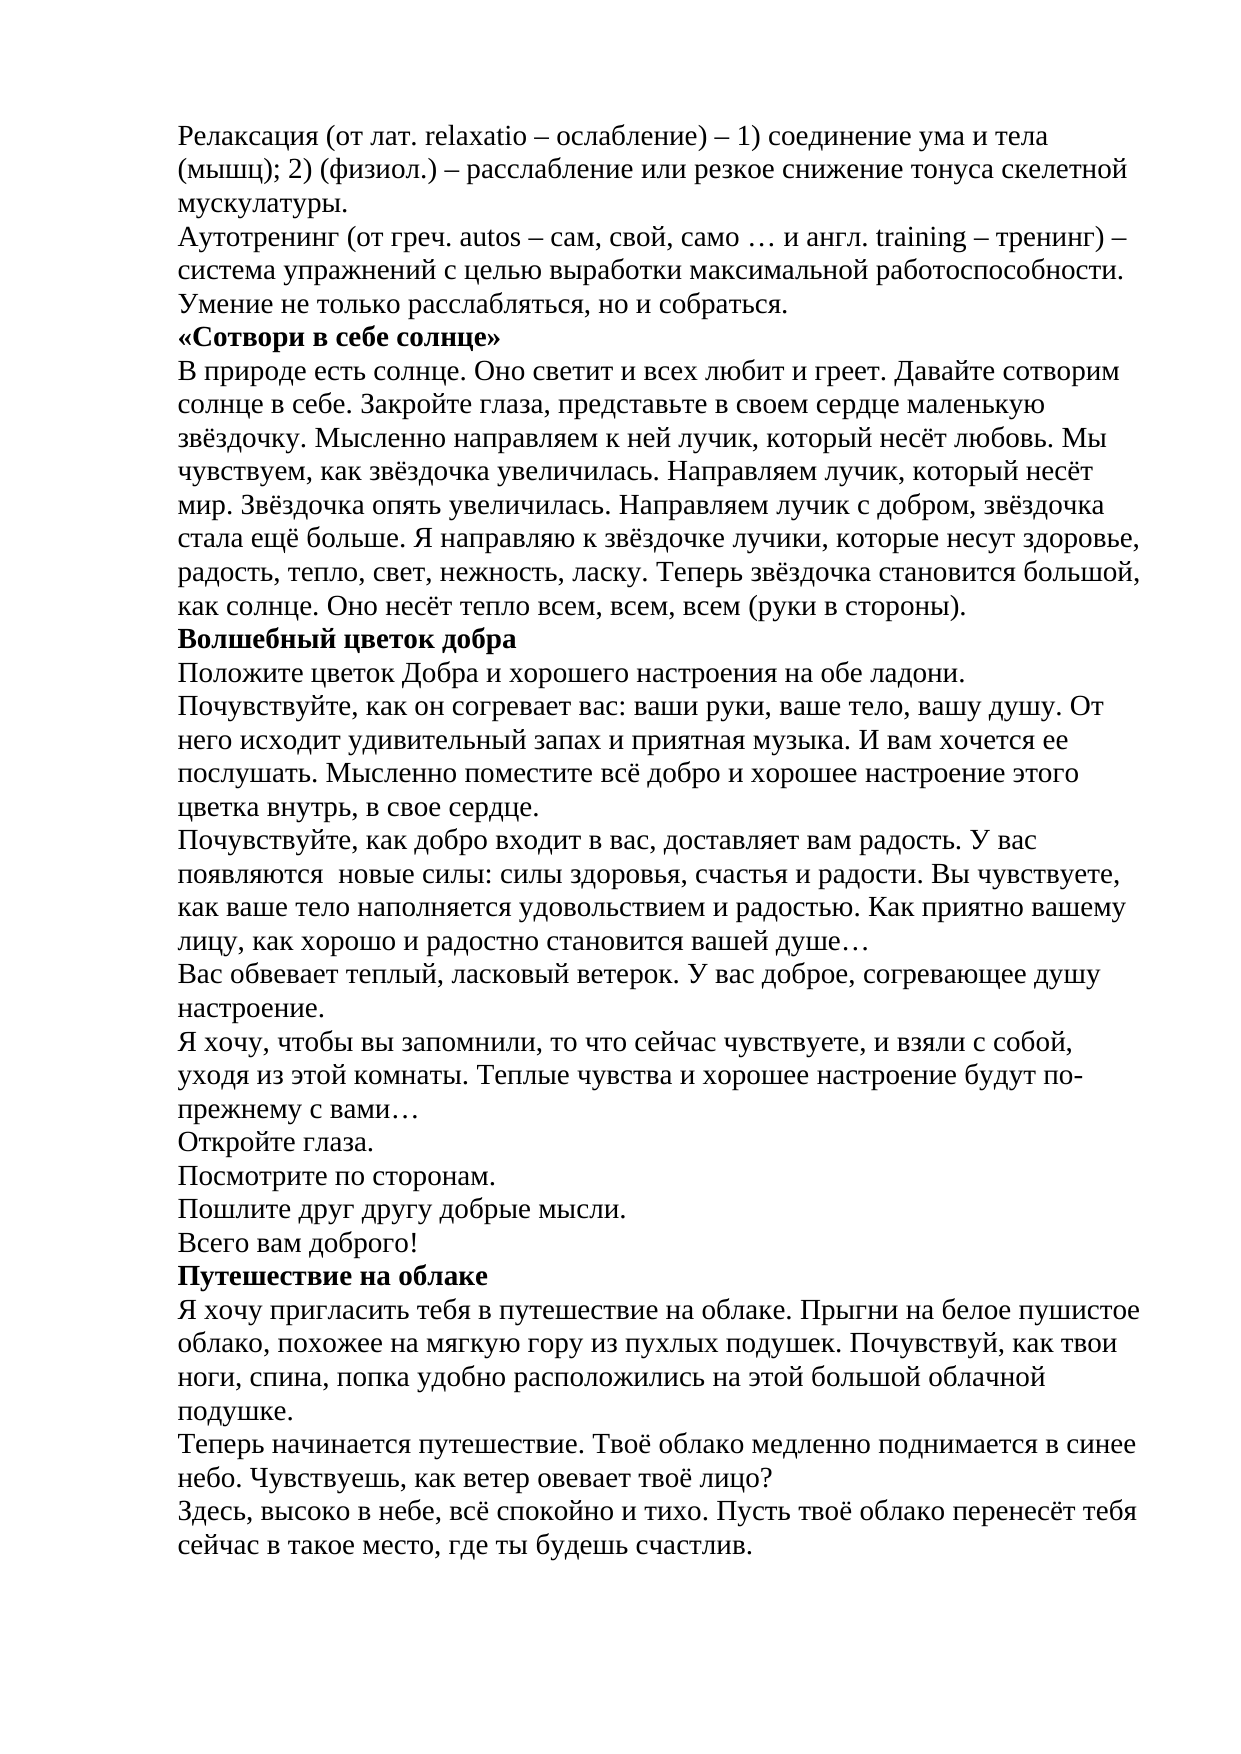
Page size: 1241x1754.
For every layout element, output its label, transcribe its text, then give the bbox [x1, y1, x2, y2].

text Теперь начинается путешествие. Твоё облако медленно поднимается в синее небо. Чувствуешь, как ветер овевает твоё лицо? [177, 1426, 1152, 1493]
text Аутотренинг (от греч. аutos – сам, свой, само … и англ. training – тренинг) – система упражнений с целью выработки максимальной работоспособности. Умение не только расслабляться, но и собраться. [177, 219, 1152, 319]
text В природе есть солнце. Оно светит и всех любит и греет. Давайте сотворим солнце в себе. Закройте глаза, представьте в своем сердце маленькую звёздочку. Мысленно направляем к ней лучик, который несёт любовь. Мы чувствуем, как звёздочка увеличилась. Направляем лучик, который несёт мир. Звёздочка опять увеличилась. Направляем лучик с добром, звёздочка стала ещё больше. Я направляю к звёздочке лучики, которые несут здоровье, радость, тепло, свет, нежность, ласку. Теперь звёздочка становится большой, как солнце. Оно несёт тепло всем, всем, всем (руки в стороны). [177, 353, 1152, 621]
text Пошлите друг другу добрые мысли. [177, 1191, 1152, 1225]
text «Сотвори в себе солнце» [177, 319, 1152, 353]
text Посмотрите по сторонам. [177, 1158, 1152, 1191]
text Путешествие на облаке [177, 1258, 1152, 1292]
text Положите цветок Добра и хорошего настроения на обе ладони. Почувствуйте, как он согревает вас: ваши руки, ваше тело, вашу душу. От него исходит удивительный запах и приятная музыка. И вам хочется ее послушать. Мысленно поместите всё добро и хорошее настроение этого цветка внутрь, в свое сердце. [177, 655, 1152, 822]
text Вас обвевает теплый, ласковый ветерок. У вас доброе, согревающее душу настроение. [177, 957, 1152, 1024]
text Я хочу, чтобы вы запомнили, то что сейчас чувствуете, и взяли с собой, уходя из этой комнаты. Теплые чувства и хорошее настроение будут по-прежнему с вами… [177, 1024, 1152, 1124]
text Откройте глаза. [177, 1124, 1152, 1158]
text Волшебный цветок добра [177, 621, 1152, 655]
text Почувствуйте, как добро входит в вас, доставляет вам радость. У вас появляются новые силы: силы здоровья, счастья и радости. Вы чувствуете, как ваше тело наполняется удовольствием и радостью. Как приятно вашему лицу, как хорошо и радостно становится вашей душе… [177, 822, 1152, 957]
text Релаксация (от лат. relaxatio – ослабление) – 1) соединение ума и тела (мышц); 2) (физиол.) – расслабление или резкое снижение тонуса скелетной мускулатуры. [177, 118, 1152, 219]
text Я хочу пригласить тебя в путешествие на облаке. Прыгни на белое пушистое облако, похожее на мягкую гору из пухлых подушек. Почувствуй, как твои ноги, спина, попка удобно расположились на этой большой облачной подушке. [177, 1292, 1152, 1426]
text Всего вам доброго! [177, 1225, 1152, 1258]
text Здесь, высоко в небе, всё спокойно и тихо. Пусть твоё облако перенесёт тебя сейчас в такое место, где ты будешь счастлив. [177, 1493, 1152, 1560]
